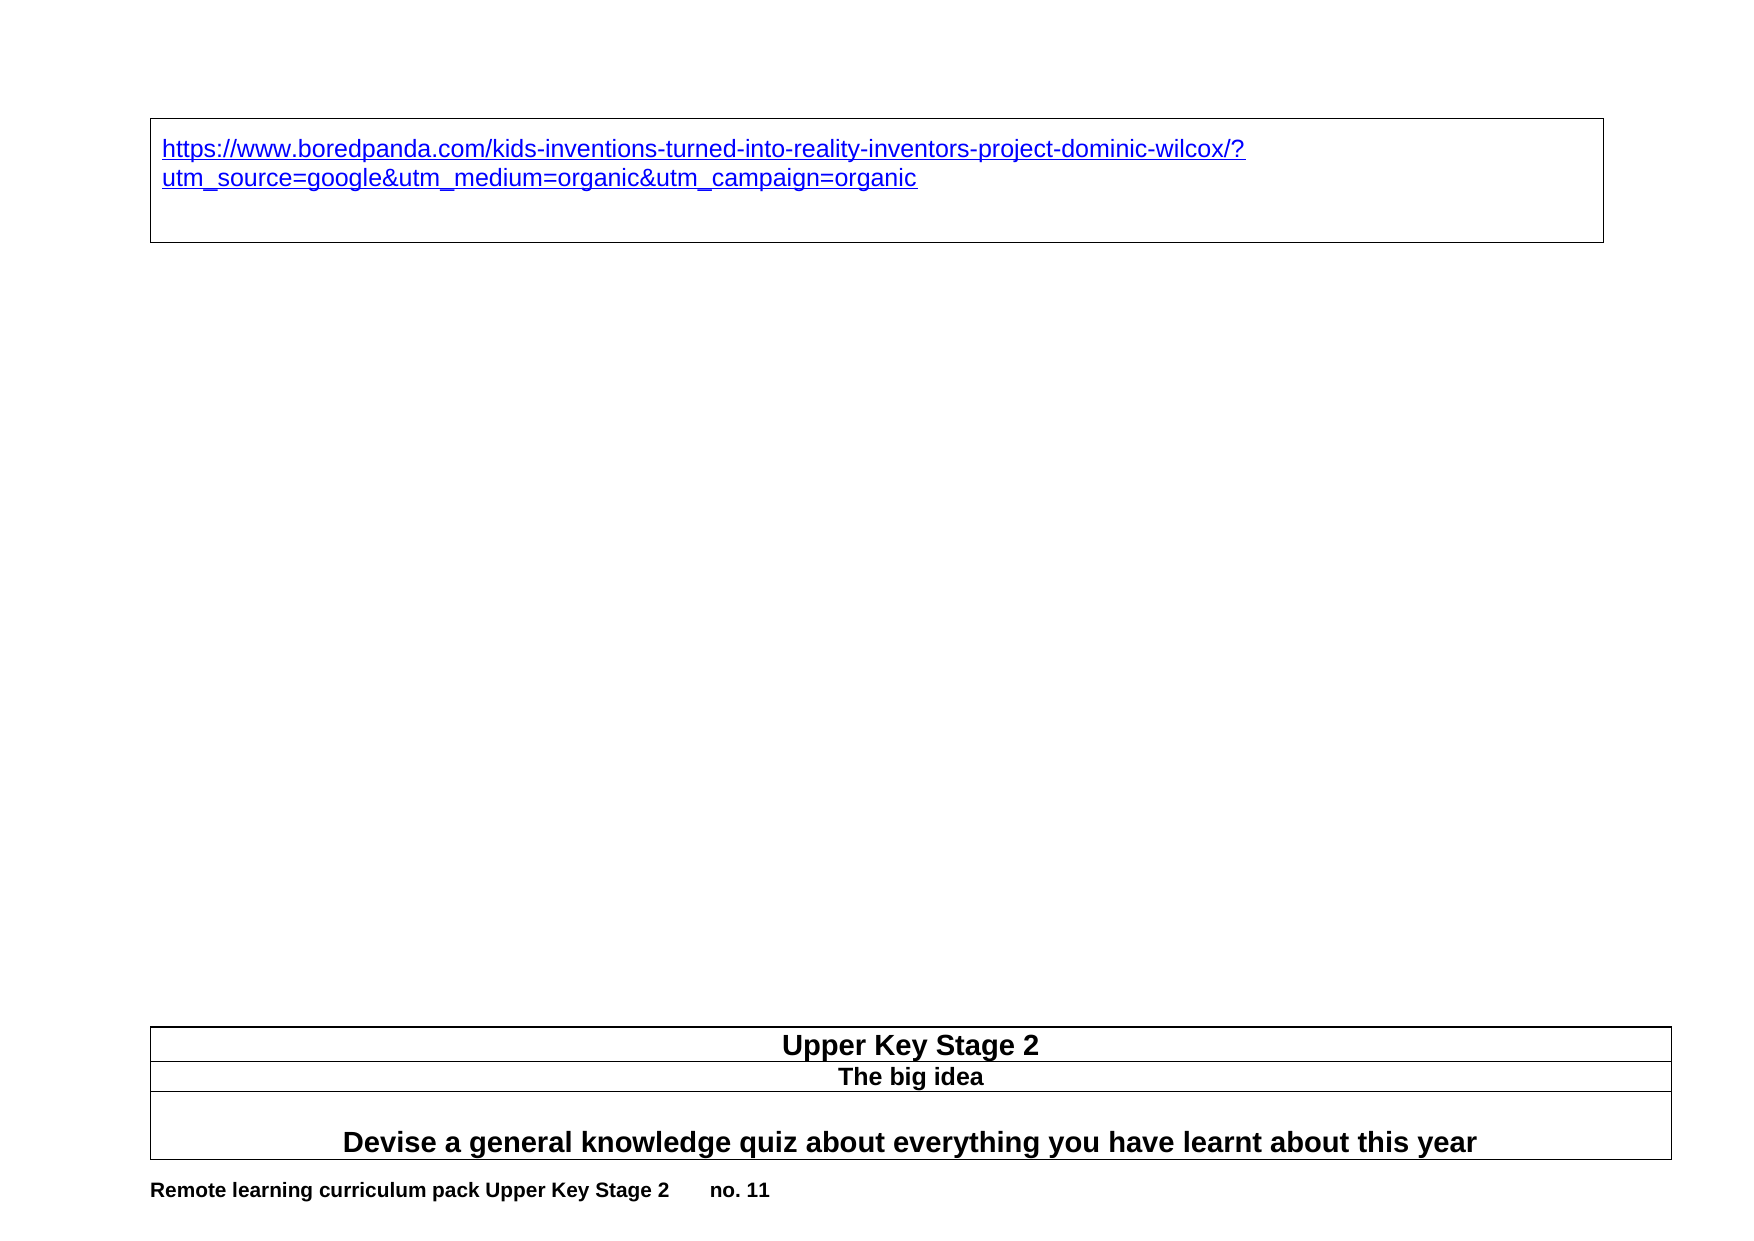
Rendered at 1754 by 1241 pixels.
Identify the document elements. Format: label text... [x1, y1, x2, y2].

table_header Upper Key Stage 2 [151, 1028, 1671, 1061]
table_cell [151, 1092, 1671, 1159]
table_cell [151, 119, 1603, 242]
table_cell The big idea [151, 1062, 1671, 1091]
